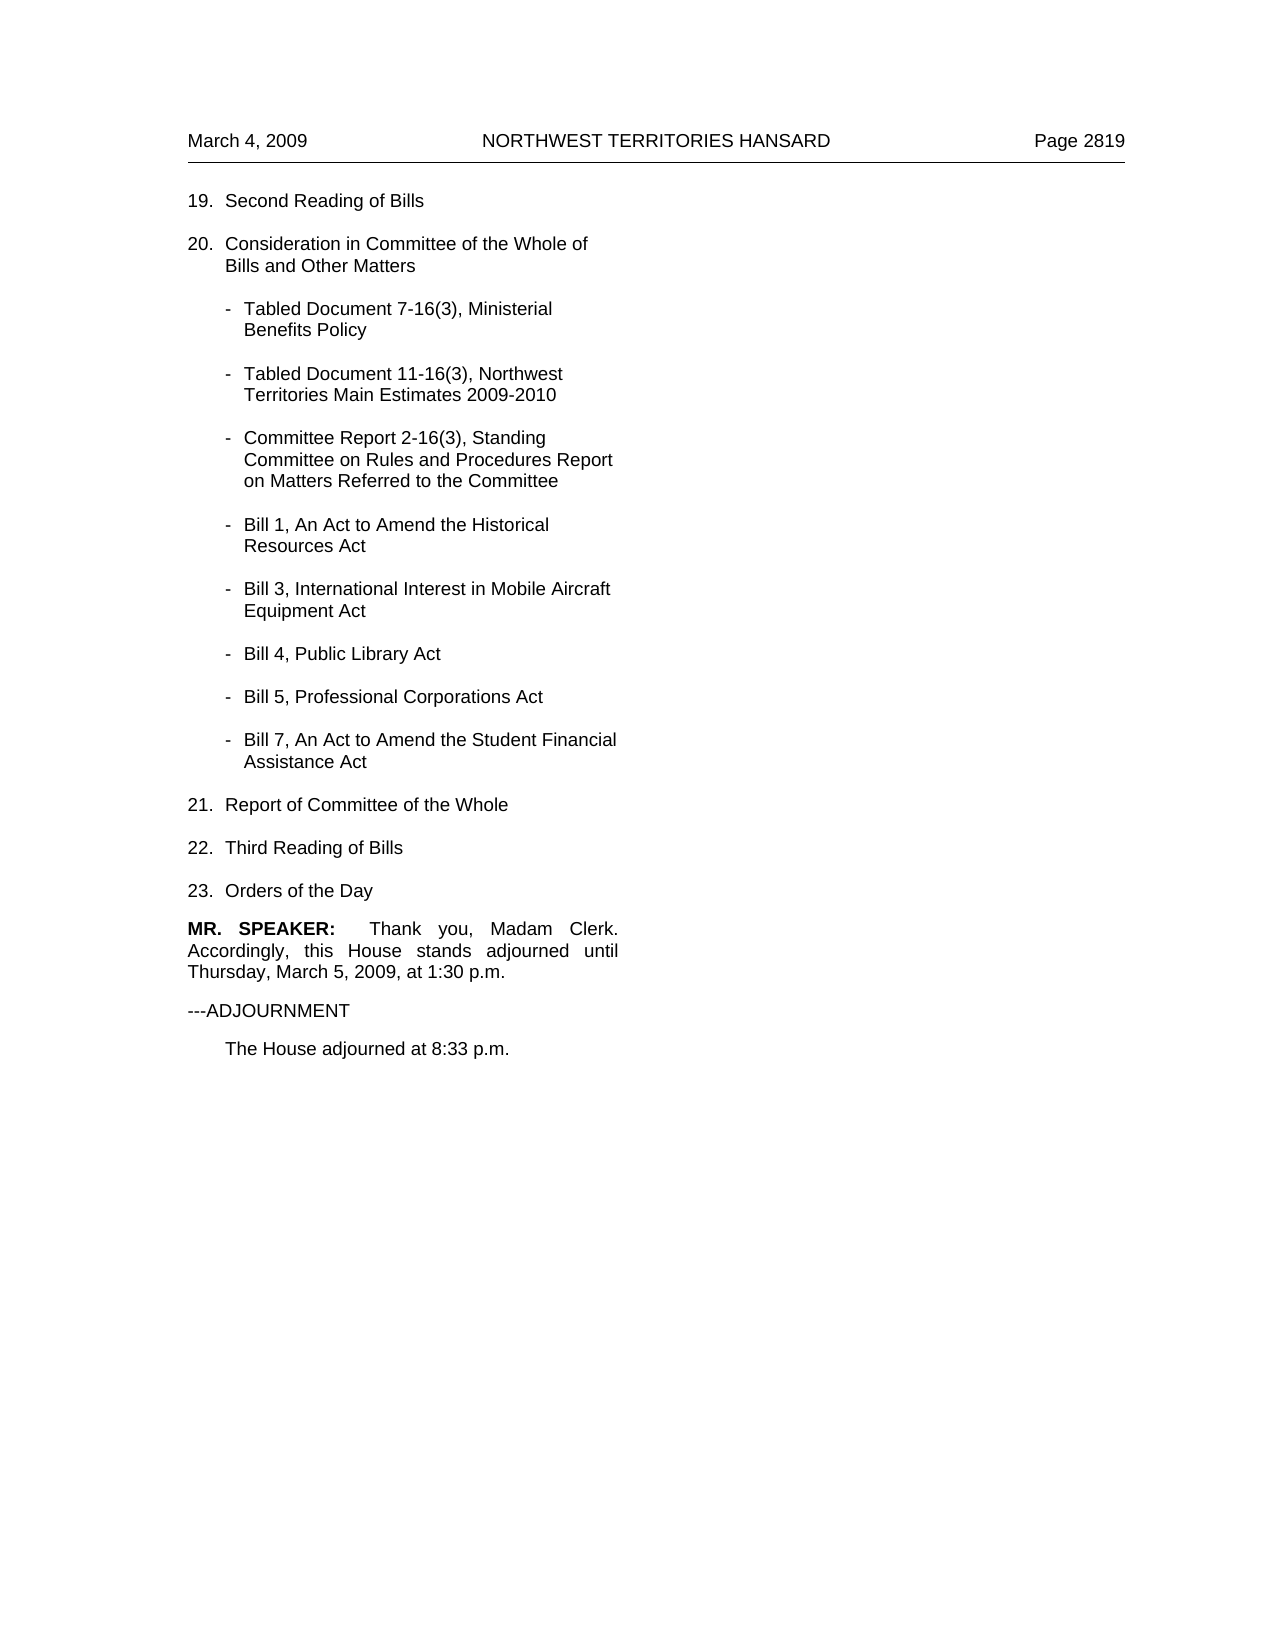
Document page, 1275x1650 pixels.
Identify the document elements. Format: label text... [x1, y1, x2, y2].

list Second Reading of Bills [187, 190, 619, 211]
list Committee Report 2-16(3), Standing Committee on Rules and Procedures Report on Matters Referred to the Committee [225, 427, 619, 492]
list Bill 3, International Interest in Mobile Aircraft Equipment Act [225, 578, 619, 621]
list Third Reading of Bills [187, 837, 619, 858]
list Consideration in Committee of the Whole of Bills and Other Matters [187, 233, 619, 276]
text The House adjourned at 8:33 p.m. [225, 1038, 619, 1059]
list Bill 5, Professional Corporations Act [225, 686, 619, 707]
list Tabled Document 11-16(3), Northwest Territories Main Estimates 2009-2010 [225, 362, 619, 406]
text MR. SPEAKER: Thank you, Madam Clerk. Accordingly, this House stands adjourned until Thursday, March 5, 2009, at 1:30 p.m. [187, 918, 619, 983]
list Bill 4, Public Library Act [225, 643, 619, 664]
list Bill 1, An Act to Amend the Historical Resources Act [225, 513, 619, 556]
list Bill 7, An Act to Amend the Student Financial Assistance Act [225, 729, 619, 772]
list Report of Committee of the Whole [187, 794, 619, 815]
list Tabled Document 7-16(3), Ministerial Benefits Policy [225, 298, 619, 341]
text ---ADJOURNMENT [187, 999, 619, 1021]
list Orders of the Day [187, 880, 619, 901]
